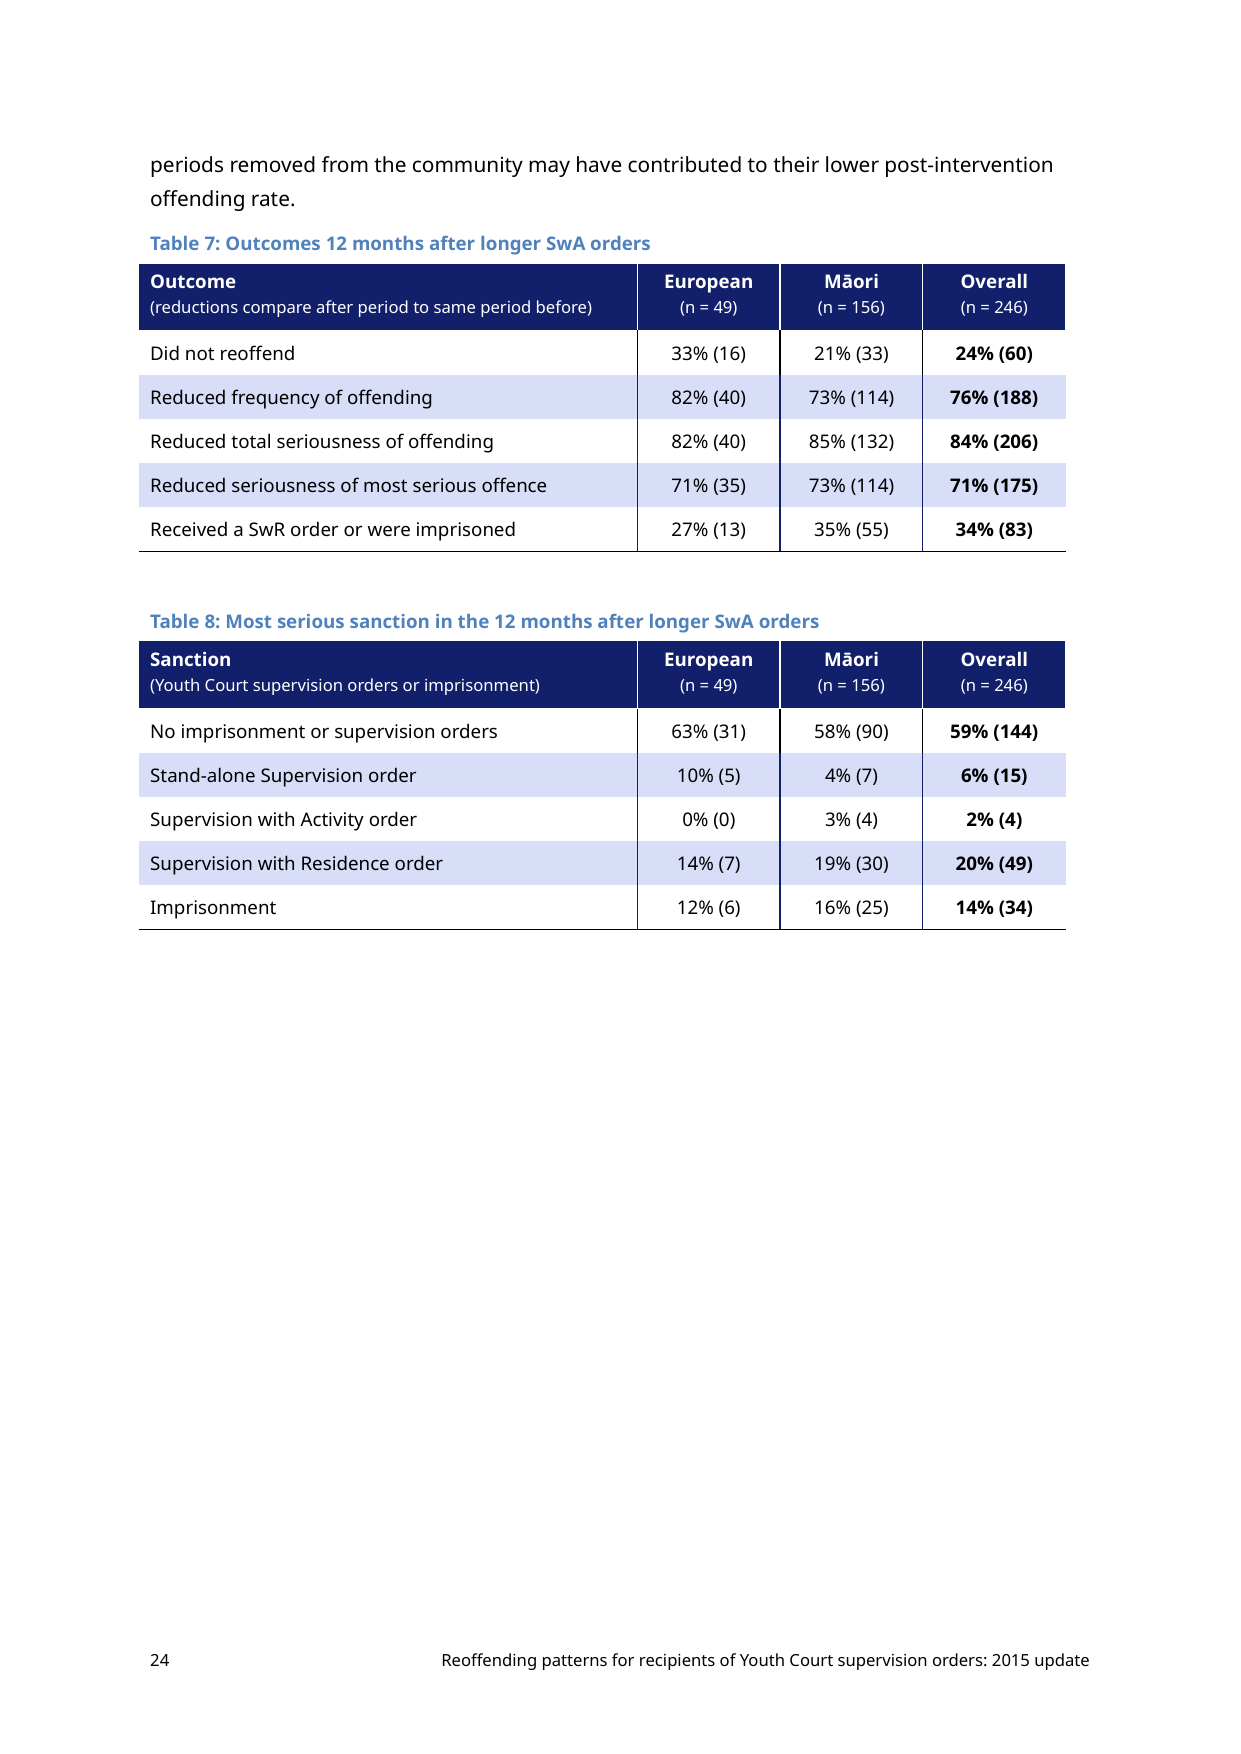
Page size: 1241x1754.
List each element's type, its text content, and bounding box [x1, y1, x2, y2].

table_cell 82% (40) [638, 375, 779, 419]
table_cell 19% (30) [781, 841, 922, 885]
table_cell Supervision with Residence order [139, 841, 637, 885]
table_cell 84% (206) [923, 419, 1066, 463]
table_header Sanction (Youth Court supervision orders or imprisonment) [139, 641, 637, 708]
table_cell Reduced total seriousness of offending [139, 419, 637, 463]
table_cell Reduced seriousness of most serious offence [139, 463, 637, 507]
table_cell Reduced frequency of offending [139, 375, 637, 419]
table_cell 63% (31) [638, 710, 779, 753]
table_cell 0% (0) [638, 797, 779, 841]
table_header European (n = 49) [638, 641, 779, 708]
table_cell 14% (7) [638, 841, 779, 885]
table_cell 12% (6) [638, 885, 779, 929]
table_cell 58% (90) [781, 710, 922, 753]
table_cell 14% (34) [923, 885, 1066, 929]
table_cell 71% (35) [638, 463, 779, 507]
table_header Overall (n = 246) [923, 264, 1065, 330]
table_header Māori (n = 156) [781, 264, 922, 330]
table_cell 27% (13) [638, 507, 779, 551]
table_cell 33% (16) [638, 331, 779, 375]
table_cell 71% (175) [923, 463, 1066, 507]
table_header Māori (n = 156) [781, 641, 922, 708]
table_cell 21% (33) [781, 331, 922, 375]
text Table 7: Outcomes 12 months after longer SwA orders [150, 231, 1090, 256]
table_cell Supervision with Activity order [139, 797, 637, 841]
table_cell No imprisonment or supervision orders [139, 710, 637, 753]
table_cell 34% (83) [923, 507, 1066, 551]
table_cell 76% (188) [923, 375, 1066, 419]
table_cell 24% (60) [923, 331, 1066, 375]
table_cell Imprisonment [139, 885, 637, 929]
table_cell 59% (144) [923, 710, 1066, 753]
table_cell 73% (114) [781, 375, 922, 419]
table_cell 4% (7) [781, 753, 922, 797]
table_header Outcome (reductions compare after period to same period before) [139, 264, 637, 330]
table_header Overall (n = 246) [923, 641, 1065, 708]
table_cell 73% (114) [781, 463, 922, 507]
text Table 8: Most serious sanction in the 12 months after longer SwA orders [150, 609, 1090, 634]
table_cell 16% (25) [781, 885, 922, 929]
table_cell 20% (49) [923, 841, 1066, 885]
table_cell 3% (4) [781, 797, 922, 841]
table_cell 10% (5) [638, 753, 779, 797]
table_cell 82% (40) [638, 419, 779, 463]
table_cell 35% (55) [781, 507, 922, 551]
table_cell 85% (132) [781, 419, 922, 463]
table_cell Received a SwR order or were imprisoned [139, 507, 637, 551]
table_cell 2% (4) [923, 797, 1066, 841]
table_header European (n = 49) [638, 264, 779, 330]
table_cell Did not reoffend [139, 331, 637, 375]
table_cell Stand-alone Supervision order [139, 753, 637, 797]
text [150, 150, 1090, 212]
table_cell 6% (15) [923, 753, 1066, 797]
